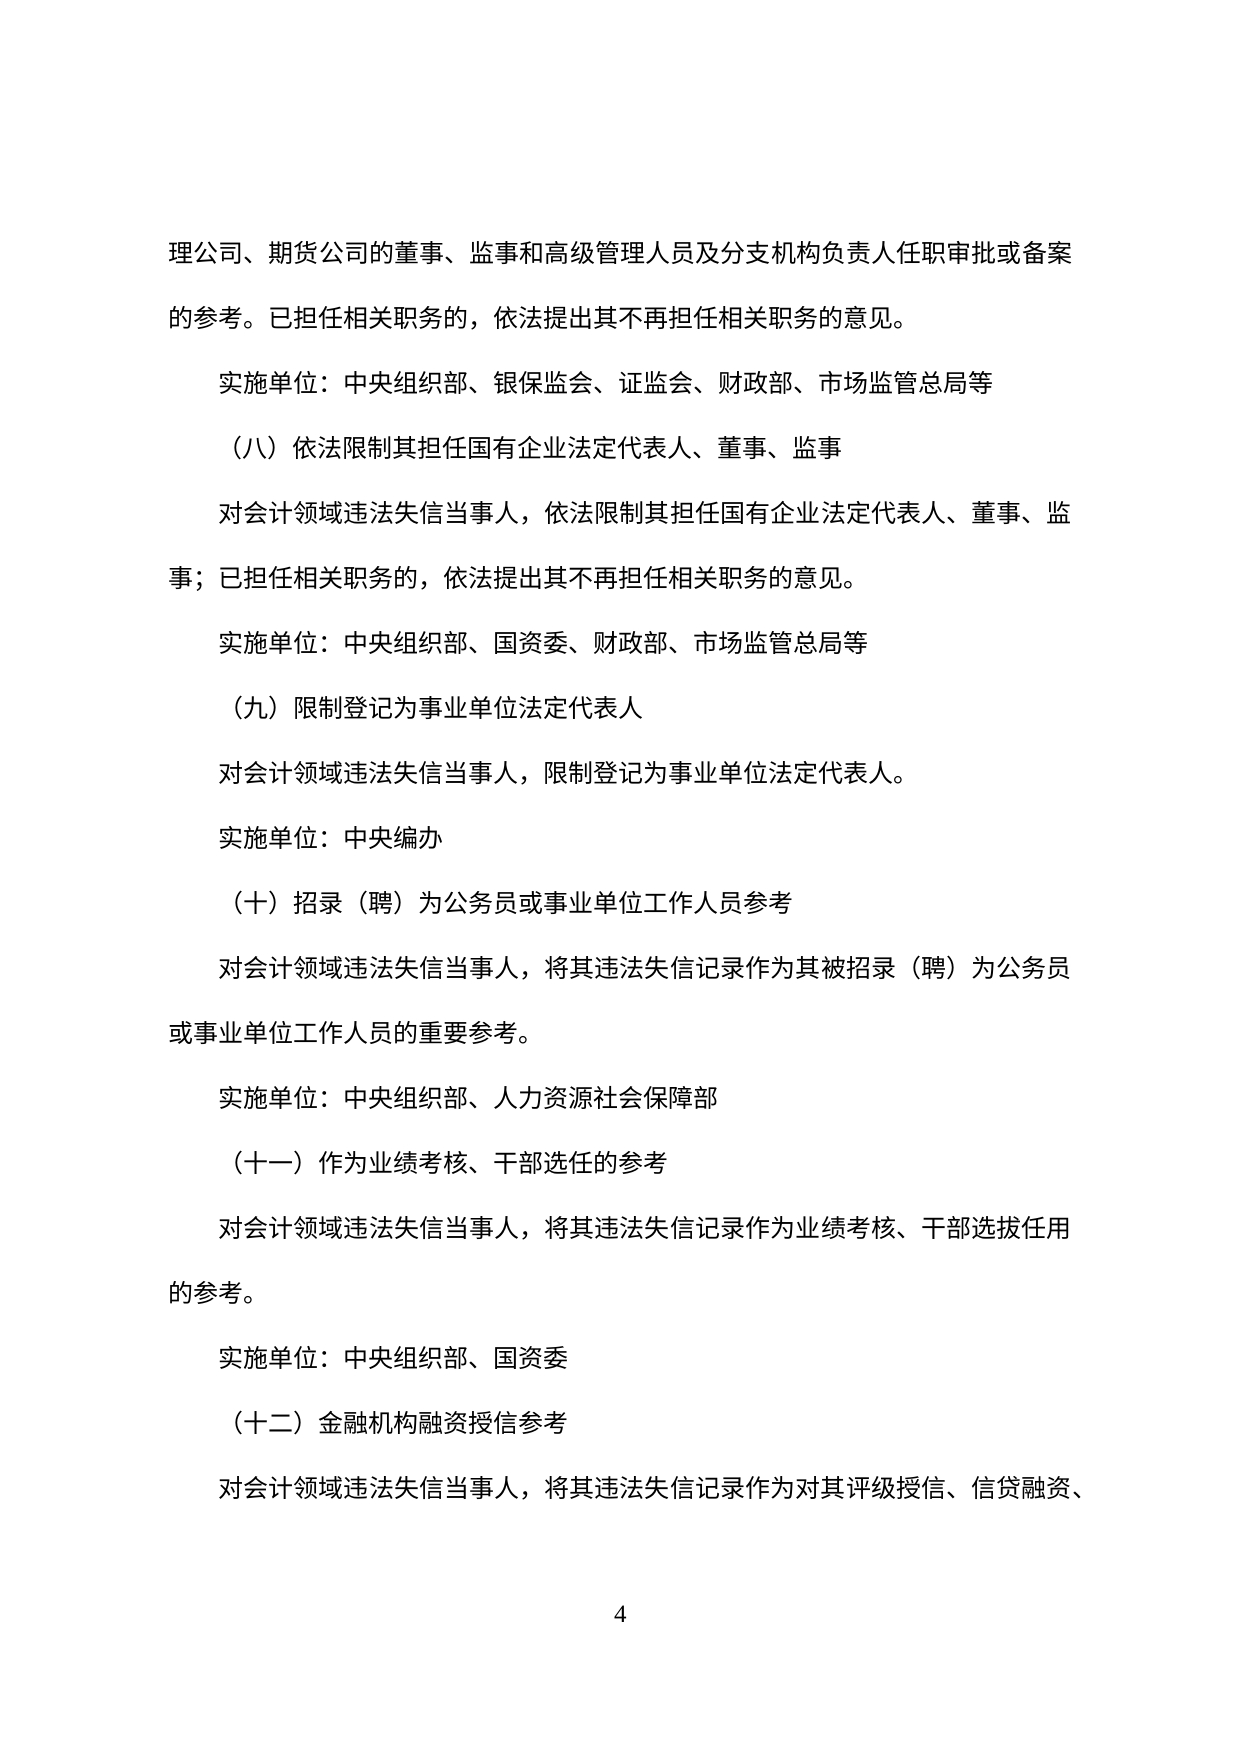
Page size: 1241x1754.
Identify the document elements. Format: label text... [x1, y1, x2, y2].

text （十一）作为业绩考核、干部选任的参考 [168, 1129, 1072, 1194]
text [168, 1454, 1072, 1519]
text （十二）金融机构融资授信参考 [168, 1389, 1072, 1454]
text 实施单位：中央组织部、国资委、财政部、市场监管总局等 [168, 609, 1072, 674]
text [168, 219, 1072, 349]
text （八）依法限制其担任国有企业法定代表人、董事、监事 [168, 414, 1072, 479]
text 对会计领域违法失信当事人，将其违法失信记录作为业绩考核、干部选拔任用的参考。 [168, 1194, 1072, 1324]
text 实施单位：中央组织部、国资委 [168, 1324, 1072, 1389]
text 实施单位：中央组织部、人力资源社会保障部 [168, 1064, 1072, 1129]
text 实施单位：中央编办 [168, 804, 1072, 869]
text 对会计领域违法失信当事人，依法限制其担任国有企业法定代表人、董事、监事；已担任相关职务的，依法提出其不再担任相关职务的意见。 [168, 479, 1072, 609]
text 对会计领域违法失信当事人，限制登记为事业单位法定代表人。 [168, 739, 1072, 804]
text （九）限制登记为事业单位法定代表人 [168, 674, 1072, 739]
text 对会计领域违法失信当事人，将其违法失信记录作为其被招录（聘）为公务员或事业单位工作人员的重要参考。 [168, 934, 1072, 1064]
text 实施单位：中央组织部、银保监会、证监会、财政部、市场监管总局等 [168, 349, 1072, 414]
text （十）招录（聘）为公务员或事业单位工作人员参考 [168, 869, 1072, 934]
